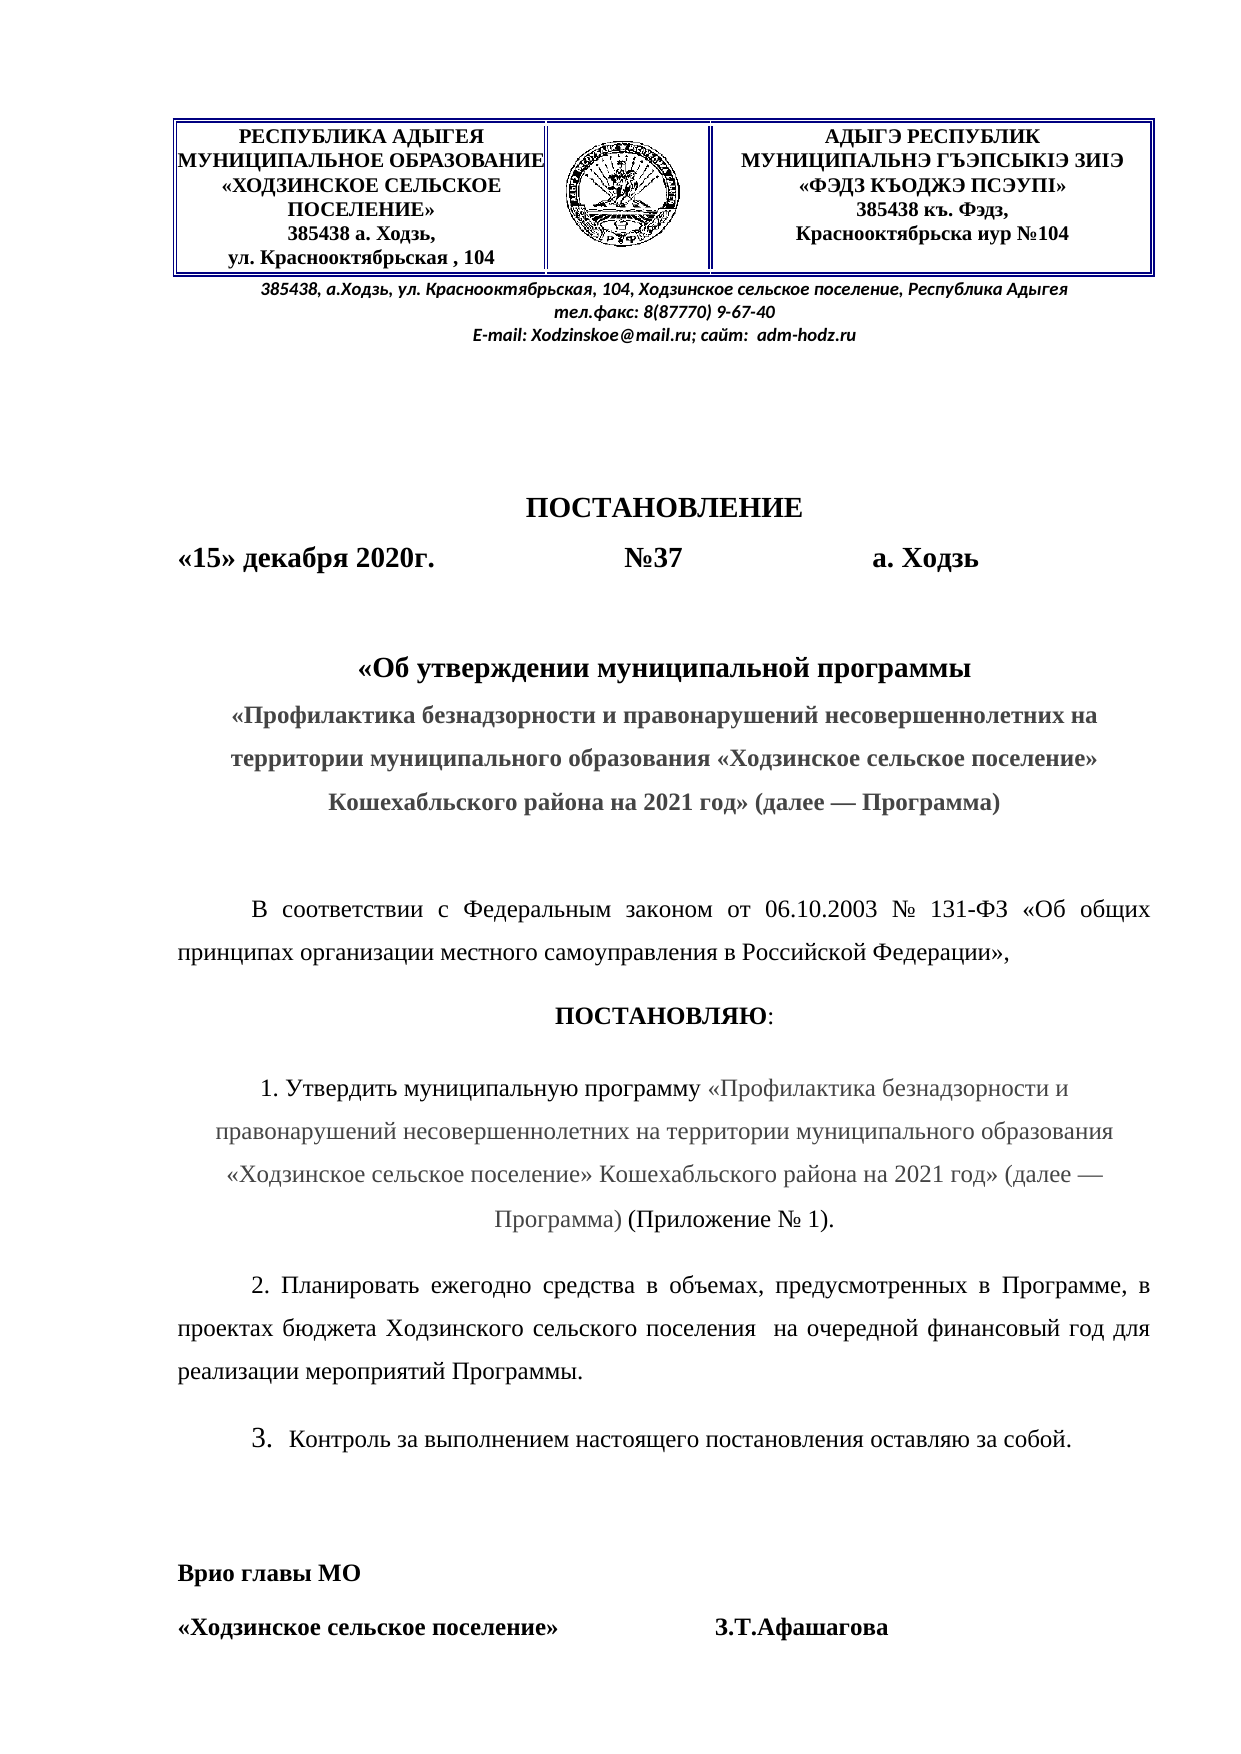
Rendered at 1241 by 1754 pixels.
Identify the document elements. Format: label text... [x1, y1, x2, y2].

subtitle ПОСТАНОВЛЕНИЕ [177, 490, 1152, 523]
text «Профилактика безнадзорности и правонарушений несовершеннолетних на территории муниципального образования «Ходзинское сельское поселение» Кошехабльского района на 2021 год» (далее — Программа) [177, 700, 1152, 815]
text «15» декабря 2020г. №37 а. Ходзь [177, 540, 1152, 574]
table_header АДЫГЭ РЕСПУБЛИК МУНИЦИПАЛЬНЭ ГЪЭПСЫКIЭ ЗИIЭ «ФЭДЗ КЪОДЖЭ ПСЭУПI» 385438 къ. Фэдз, Краснооктябрьска иур №104 [711, 123, 1150, 272]
text ПОСТАНОВЛЯЮ: [177, 1001, 1152, 1029]
text «Ходзинское сельское поселение» З.Т.Афашагова [177, 1612, 1152, 1640]
table_header РЕСПУБЛИКА АДЫГЕЯ МУНИЦИПАЛЬНОЕ ОБРАЗОВАНИЕ «ХОДЗИНСКОЕ СЕЛЬСКОЕ ПОСЕЛЕНИЕ» 385438 а. Ходзь, ул. Краснооктябрьская , 104 [175, 120, 546, 272]
text тел.факс: 8(87770) 9-67-40 [177, 300, 1152, 323]
title «Об утверждении муниципальной программы [177, 650, 1152, 684]
text 1. Утвердить муниципальную программу «Профилактика безнадзорности и правонарушений несовершеннолетних на территории муниципального образования «Ходзинское сельское поселение» Кошехабльского района на 2021 год» (далее — Программа) (Приложение № 1). [177, 1073, 1152, 1234]
text Врио главы МО [177, 1558, 1152, 1587]
picture [548, 124, 694, 255]
text В соответствии с Федеральным законом от 06.10.2003 № 131-ФЗ «Об общих принципах организации местного самоуправления в Российской Федерации», [177, 894, 1152, 966]
text 2. Планировать ежегодно средства в объемах, предусмотренных в Программе, в проектах бюджета Ходзинского сельского поселения на очередной финансовый год для реализации мероприятий Программы. [177, 1270, 1152, 1385]
list Контроль за выполнением настоящего постановления оставляю за собой. [251, 1420, 1152, 1454]
text E-mail: Xodzinskoe@mail.ru; сайт: adm-hodz.ru [177, 323, 1152, 346]
text 385438, а.Ходзь, ул. Краснооктябрьская, 104, Ходзинское сельское поселение, Республика Адыгея [177, 277, 1152, 300]
table_header [546, 120, 711, 272]
